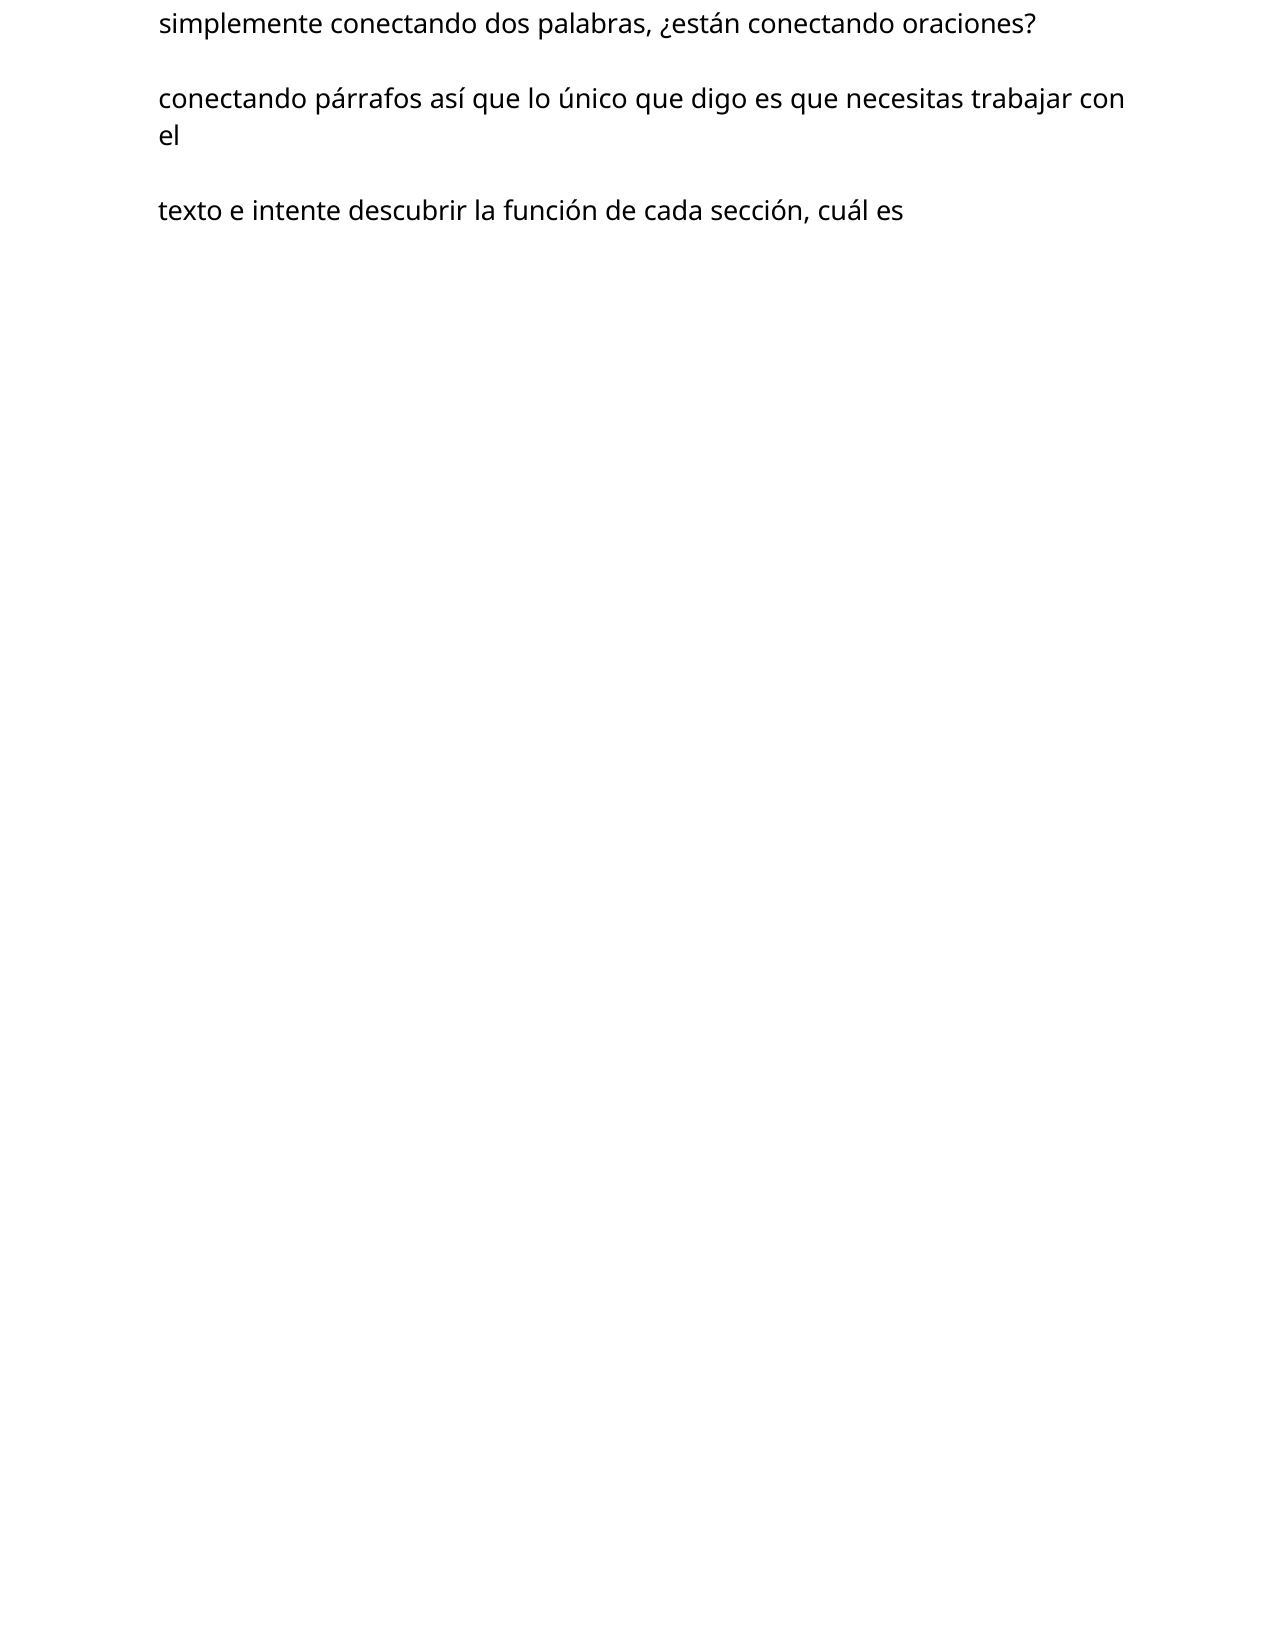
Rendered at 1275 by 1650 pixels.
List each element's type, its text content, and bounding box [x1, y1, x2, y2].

text texto e intente descubrir la función de cada sección, cuál es [158, 191, 1131, 228]
text conectando párrafos así que lo único que digo es que necesitas trabajar con el [158, 79, 1131, 153]
text simplemente conectando dos palabras, ¿están conectando oraciones? [158, 4, 1131, 41]
